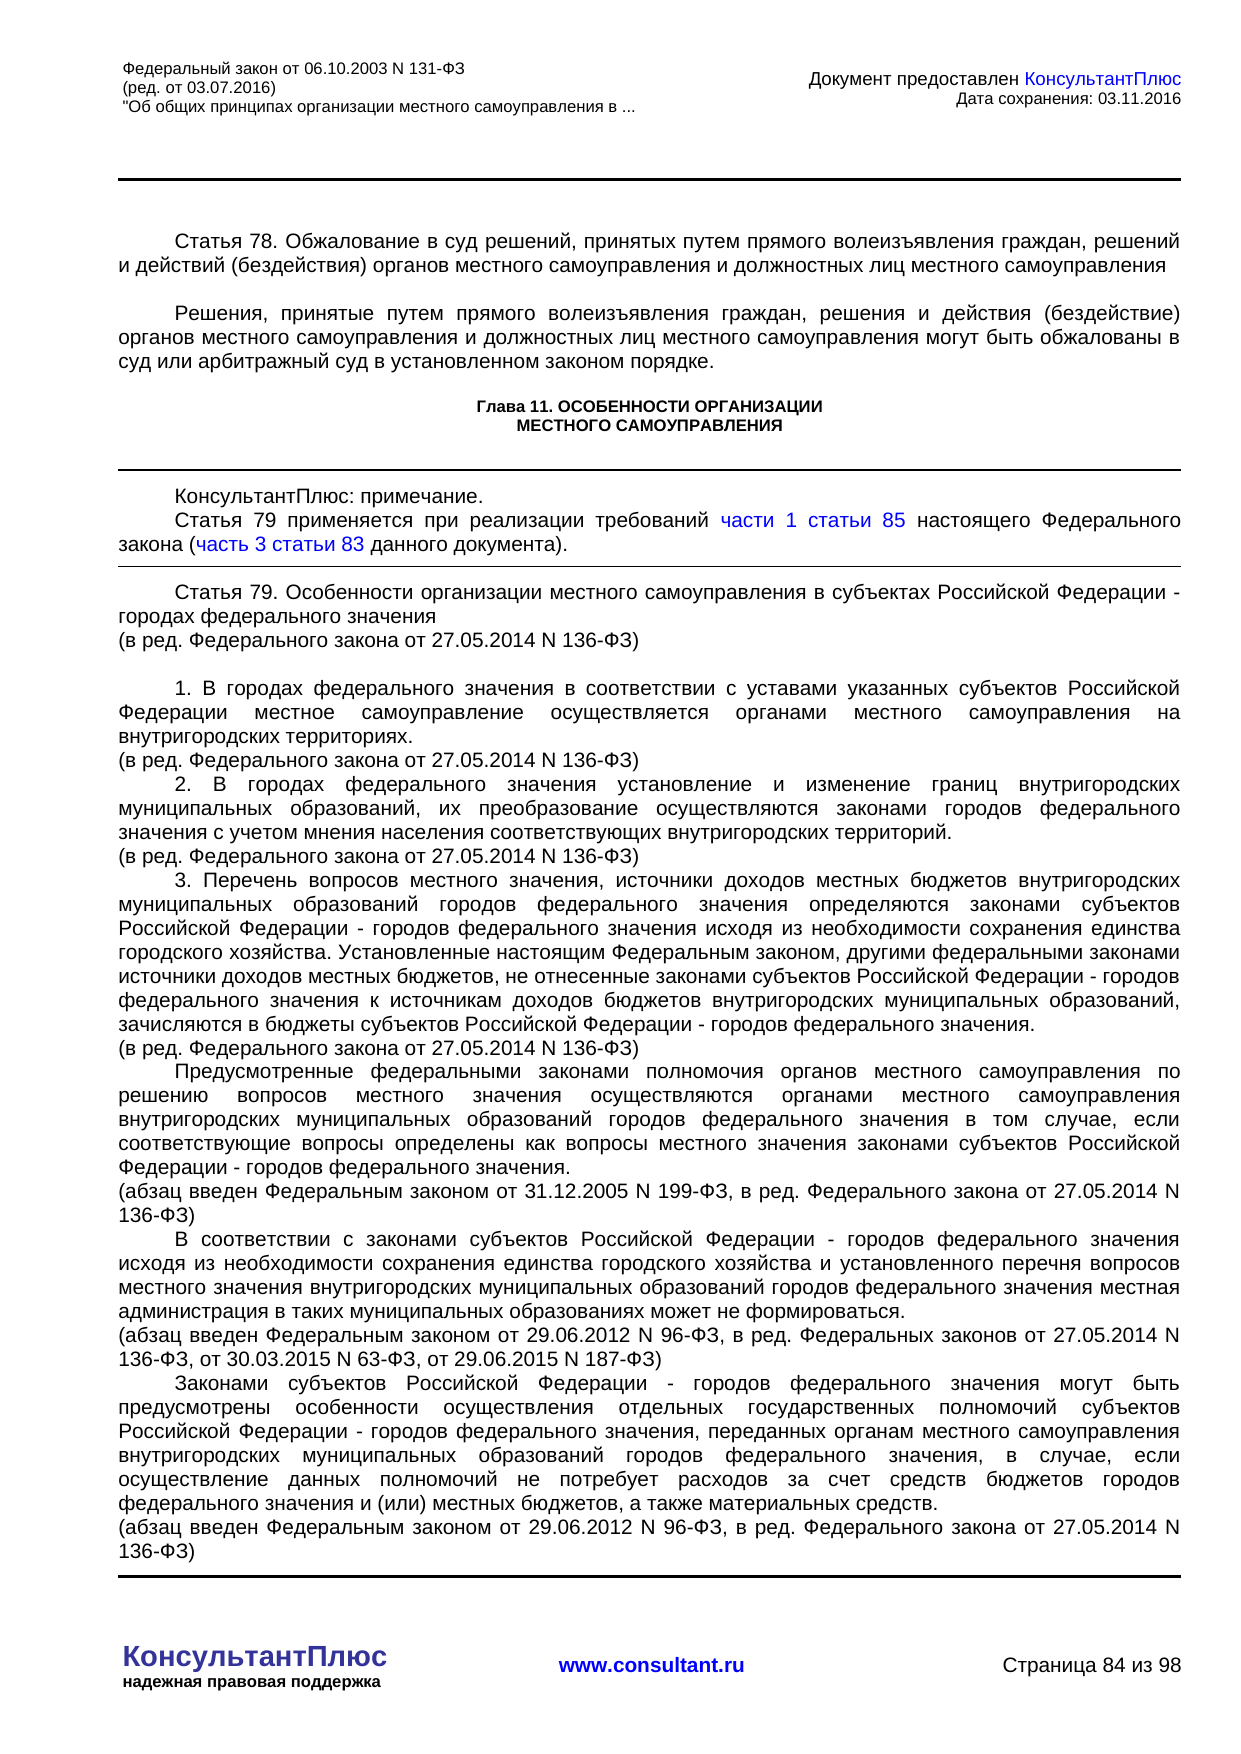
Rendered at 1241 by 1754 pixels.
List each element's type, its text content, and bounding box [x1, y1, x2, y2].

text Законами субъектов Российской Федерации - городов федерального значения могут быть предусмотрены особенности осуществления отдельных государственных полномочий субъектов Российской Федерации - городов федерального значения, переданных органам местного самоуправления внутригородских муниципальных образований городов федерального значения, в случае, если осуществление данных полномочий не потребует расходов за счет средств бюджетов городов федерального значения и (или) местных бюджетов, а также материальных средств. [118, 1371, 1181, 1514]
text (абзац введен Федеральным законом от 31.12.2005 N 199-ФЗ, в ред. Федерального закона от 27.05.2014 N 136-ФЗ) [118, 1179, 1181, 1227]
text (абзац введен Федеральным законом от 29.06.2012 N 96-ФЗ, в ред. Федеральных законов от 27.05.2014 N 136-ФЗ, от 30.03.2015 N 63-ФЗ, от 29.06.2015 N 187-ФЗ) [118, 1323, 1181, 1371]
text 1. В городах федерального значения в соответствии с уставами указанных субъектов Российской Федерации местное самоуправление осуществляется органами местного самоуправления на внутригородских территориях. [118, 676, 1181, 748]
text В соответствии с законами субъектов Российской Федерации - городов федерального значения исходя из необходимости сохранения единства городского хозяйства и установленного перечня вопросов местного значения внутригородских муниципальных образований городов федерального значения местная администрация в таких муниципальных образованиях может не формироваться. [118, 1227, 1181, 1323]
text (в ред. Федерального закона от 27.05.2014 N 136-ФЗ) [118, 628, 1181, 652]
text (в ред. Федерального закона от 27.05.2014 N 136-ФЗ) [118, 1035, 1181, 1059]
text 2. В городах федерального значения установление и изменение границ внутригородских муниципальных образований, их преобразование осуществляются законами городов федерального значения с учетом мнения населения соответствующих внутригородских территорий. [118, 772, 1181, 844]
text Статья 79. Особенности организации местного самоуправления в субъектах Российской Федерации - городах федерального значения [118, 580, 1181, 628]
text Статья 78. Обжалование в суд решений, принятых путем прямого волеизъявления граждан, решений и действий (бездействия) органов местного самоуправления и должностных лиц местного самоуправления [118, 229, 1181, 277]
text КонсультантПлюс: примечание. [118, 483, 1181, 507]
text (в ред. Федерального закона от 27.05.2014 N 136-ФЗ) [118, 748, 1181, 772]
text Предусмотренные федеральными законами полномочия органов местного самоуправления по решению вопросов местного значения осуществляются органами местного самоуправления внутригородских муниципальных образований городов федерального значения в том случае, если соответствующие вопросы определены как вопросы местного значения законами субъектов Российской Федерации - городов федерального значения. [118, 1059, 1181, 1179]
text Статья 79 применяется при реализации требований части 1 статьи 85 настоящего Федерального закона (часть 3 статьи 83 данного документа). [118, 507, 1181, 555]
text 3. Перечень вопросов местного значения, источники доходов местных бюджетов внутригородских муниципальных образований городов федерального значения определяются законами субъектов Российской Федерации - городов федерального значения исходя из необходимости сохранения единства городского хозяйства. Установленные настоящим Федеральным законом, другими федеральными законами источники доходов местных бюджетов, не отнесенные законами субъектов Российской Федерации - городов федерального значения к источникам доходов бюджетов внутригородских муниципальных образований, зачисляются в бюджеты субъектов Российской Федерации - городов федерального значения. [118, 868, 1181, 1035]
text (в ред. Федерального закона от 27.05.2014 N 136-ФЗ) [118, 844, 1181, 868]
title МЕСТНОГО САМОУПРАВЛЕНИЯ [118, 416, 1181, 435]
text (абзац введен Федеральным законом от 29.06.2012 N 96-ФЗ, в ред. Федерального закона от 27.05.2014 N 136-ФЗ) [118, 1514, 1181, 1562]
title Глава 11. ОСОБЕННОСТИ ОРГАНИЗАЦИИ [118, 396, 1181, 416]
text Решения, принятые путем прямого волеизъявления граждан, решения и действия (бездействие) органов местного самоуправления и должностных лиц местного самоуправления могут быть обжалованы в суд или арбитражный суд в установленном законом порядке. [118, 301, 1181, 372]
